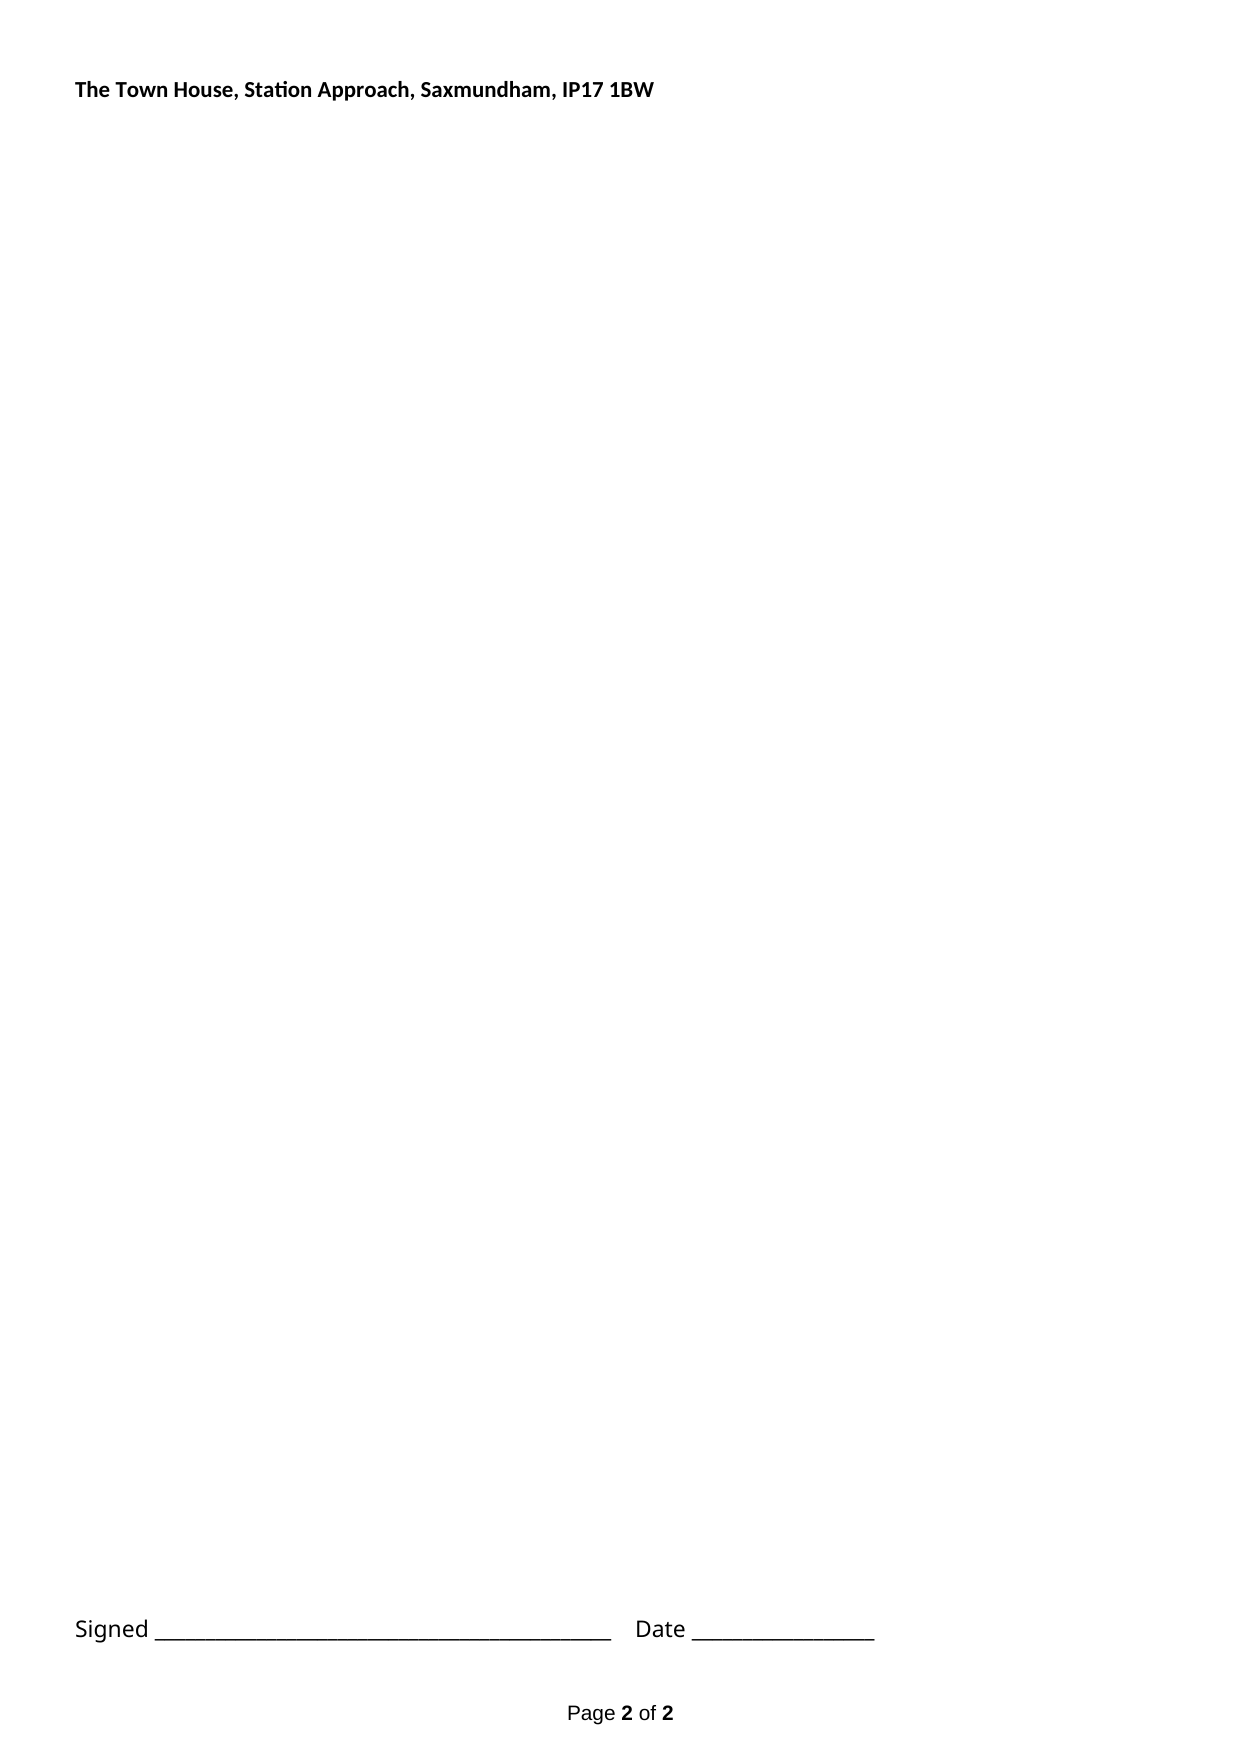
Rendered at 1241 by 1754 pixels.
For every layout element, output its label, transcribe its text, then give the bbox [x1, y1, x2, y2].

text The Town House, Station Approach, Saxmundham, IP17 1BW [75, 75, 1165, 103]
